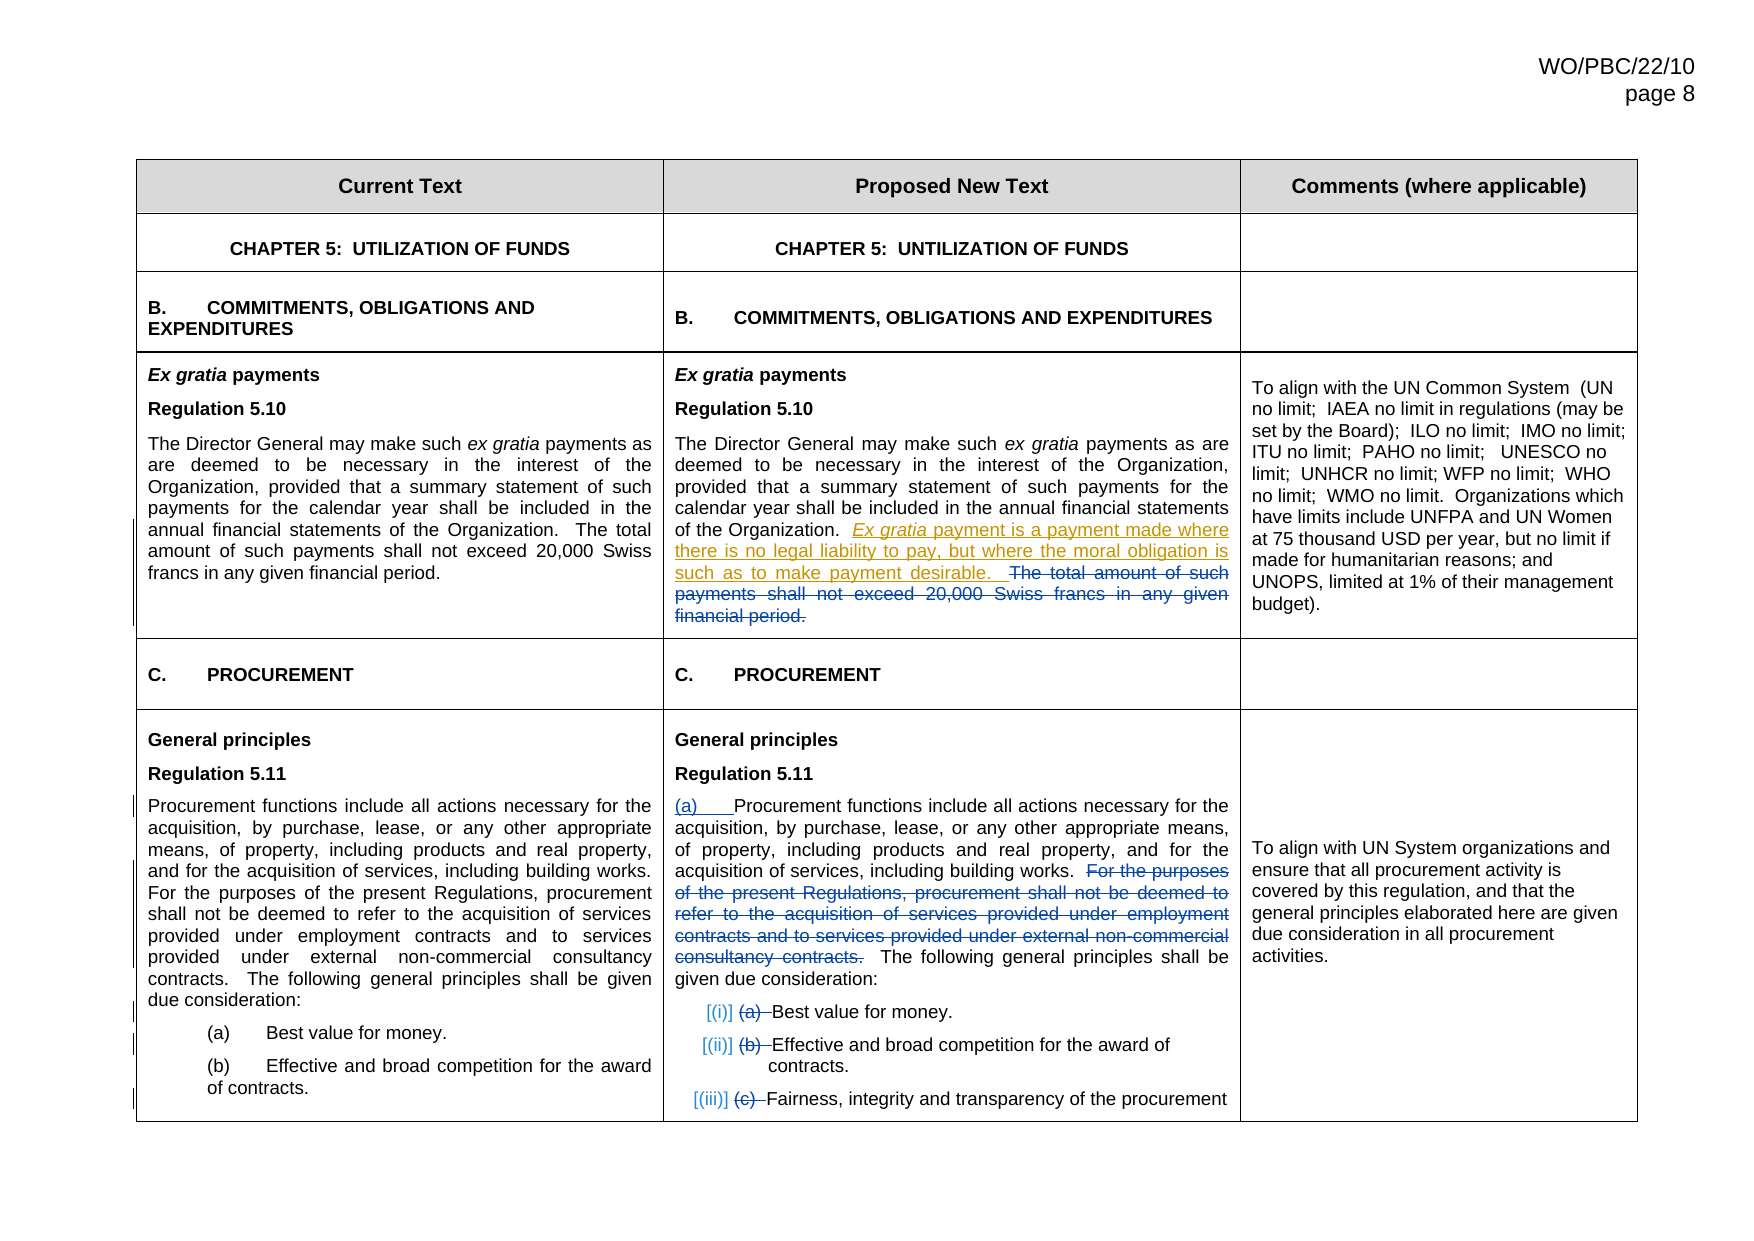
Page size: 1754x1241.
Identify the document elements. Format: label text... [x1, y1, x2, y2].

table_cell Ex gratia payments Regulation 5.10 The Director General may make such ex gratia payments as are deemed to be necessary in the interest of the Organization, provided that a summary statement of such payments for the calendar year shall be included in the annual financial statements of the Organization. [664, 353, 1240, 638]
table_cell C. PROCUREMENT [664, 639, 1240, 709]
table_header Proposed New Text [664, 160, 1240, 212]
table_cell [1241, 272, 1637, 351]
table_cell C. PROCUREMENT [137, 639, 663, 709]
table_header Current Text [137, 160, 663, 212]
table_cell To align with the UN Common System (UN no limit; IAEA no limit in regulations (may be set by the Board); ILO no limit; IMO no limit; ITU no limit; PAHO no limit; UNESCO no limit; UNHCR no limit; WFP no limit; WHO no limit; WMO no limit. Organizations which have limits include UNFPA and UN Women at 75 thousand USD per year, but no limit if made for humanitarian reasons; and UNOPS, limited at 1% of their management budget). [1241, 353, 1637, 638]
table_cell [1241, 710, 1637, 1121]
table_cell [664, 710, 1240, 1121]
table_cell [1241, 214, 1637, 271]
table_cell CHAPTER 5: UNTILIZATION OF FUNDS [664, 214, 1240, 271]
table_cell B. COMMITMENTS, OBLIGATIONS AND EXPENDITURES [664, 272, 1240, 351]
table_header Comments (where applicable) [1241, 160, 1637, 212]
table_cell B. COMMITMENTS, OBLIGATIONS AND EXPENDITURES [137, 272, 663, 351]
table_cell [1241, 639, 1637, 709]
table_cell CHAPTER 5: UTILIZATION OF FUNDS [137, 214, 663, 271]
table_cell Ex gratia payments Regulation 5.10 The Director General may make such ex gratia payments as are deemed to be necessary in the interest of the Organization, provided that a summary statement of such payments for the calendar year shall be included in the annual financial statements of the Organization. The total amount of such payments shall not exceed 20,000 Swiss francs in any given financial period. [137, 353, 663, 638]
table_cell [137, 710, 663, 1121]
